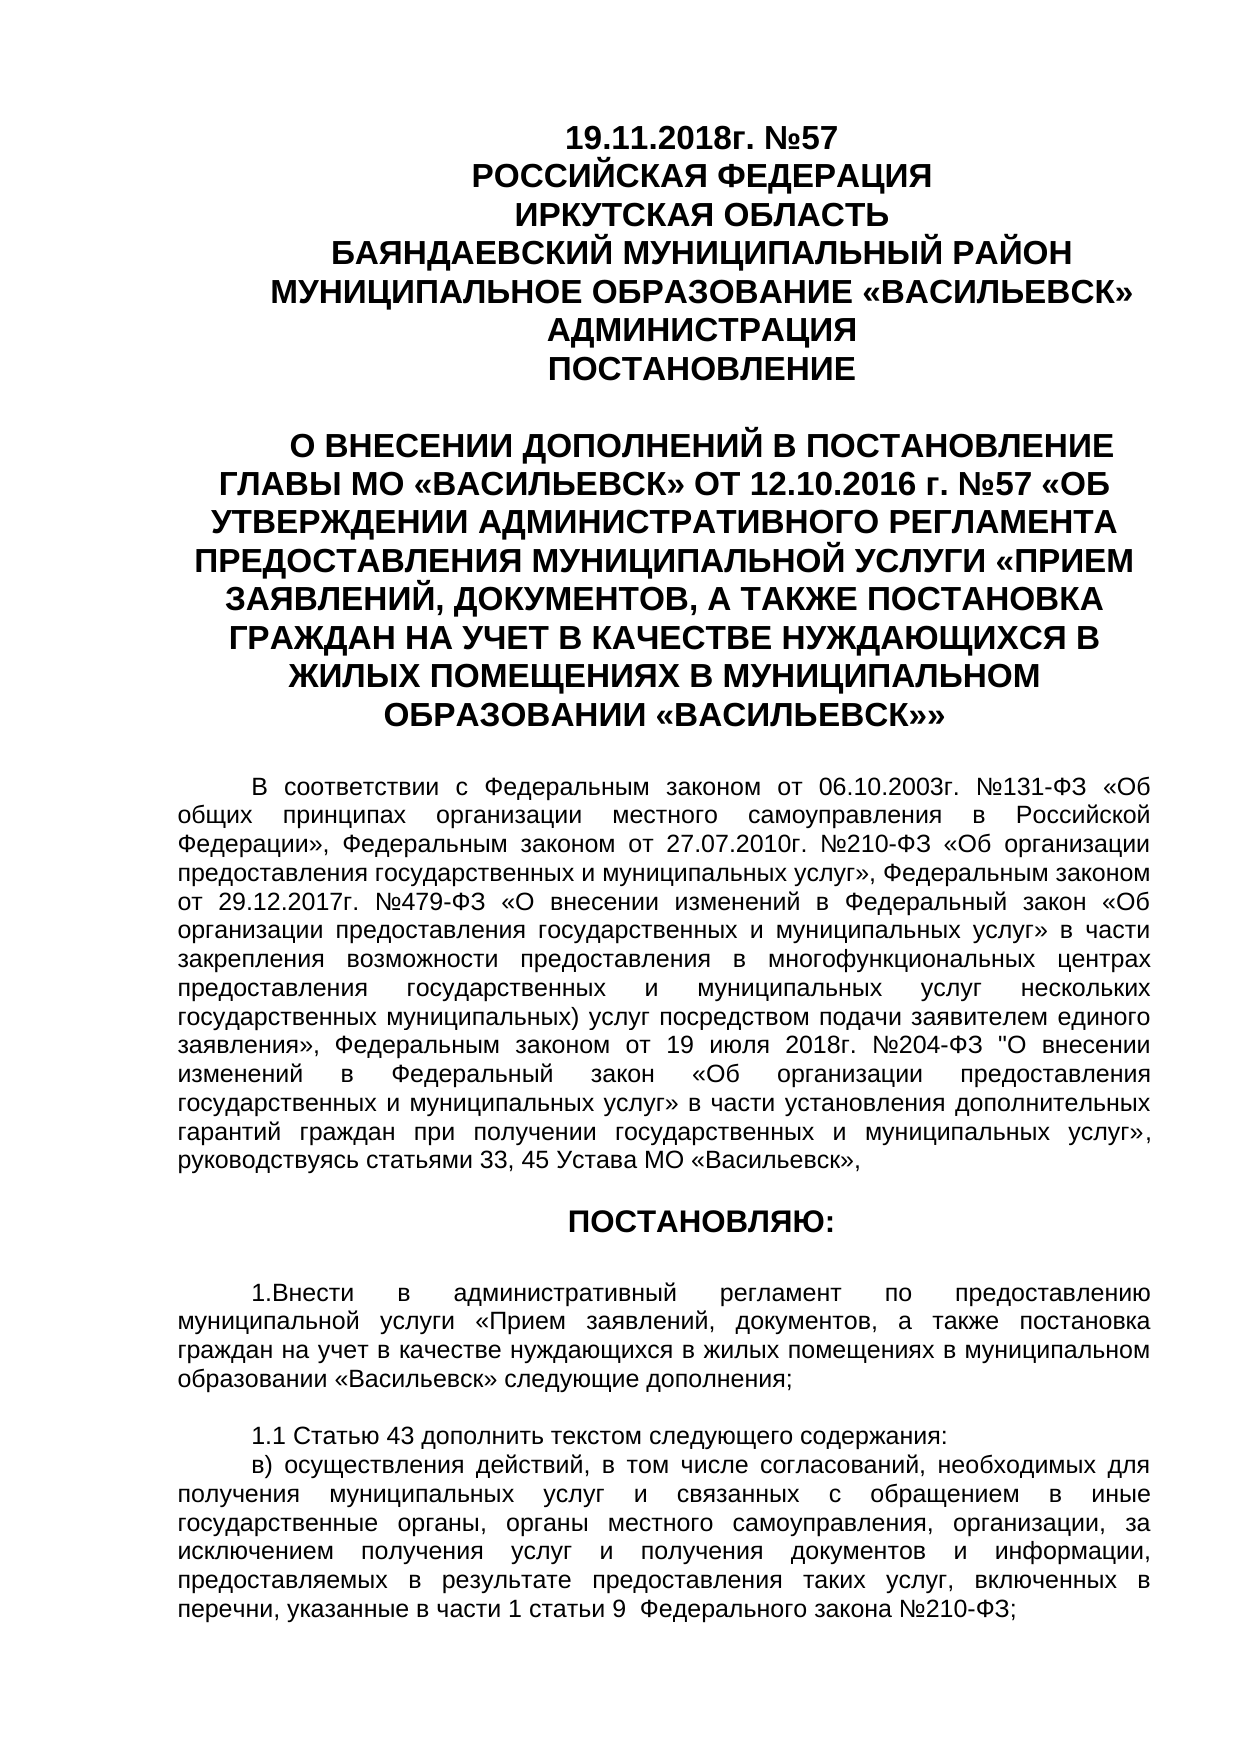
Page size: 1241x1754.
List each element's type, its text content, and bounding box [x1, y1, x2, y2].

text ИРКУТСКАЯ ОБЛАСТЬ [177, 195, 1152, 233]
text в) осуществления действий, в том числе согласований, необходимых для получения муниципальных услуг и связанных с обращением в иные государственные органы, органы местного самоуправления, организации, за исключением получения услуг и получения документов и информации, предоставляемых в результате предоставления таких услуг, включенных в перечни, указанные в части 1 статьи 9 Федерального закона №210-ФЗ; [177, 1450, 1152, 1623]
text В соответствии с Федеральным законом от 06.10.2003г. №131-ФЗ «Об общих принципах организации местного самоуправления в Российской Федерации», Федеральным законом от 27.07.2010г. №210-ФЗ «Об организации предоставления государственных и муниципальных услуг», Федеральным законом от 29.12.2017г. №479-ФЗ «О внесении изменений в Федеральный закон «Об организации предоставления государственных и муниципальных услуг» в части закрепления возможности предоставления в многофункциональных центрах предоставления государственных и муниципальных услуг нескольких государственных муниципальных) услуг посредством подачи заявителем единого заявления», Федеральным законом от 19 июля 2018г. №204-ФЗ "О внесении изменений в Федеральный закон «Об организации предоставления государственных и муниципальных услуг» в части установления дополнительных гарантий граждан при получении государственных и муниципальных услуг», руководствуясь статьями 33, 45 Устава МО «Васильевск», [177, 772, 1152, 1059]
text 19.11.2018г. №57 [177, 118, 1226, 157]
text АДМИНИСТРАЦИЯ [177, 310, 1152, 349]
text ПОСТАНОВЛЕНИЕ [177, 349, 1152, 387]
text РОССИЙСКАЯ ФЕДЕРАЦИЯ [177, 157, 1152, 195]
text БАЯНДАЕВСКИЙ МУНИЦИПАЛЬНЫЙ РАЙОН [177, 233, 1152, 272]
text ПОСТАНОВЛЯЮ: [177, 1203, 1152, 1239]
text МУНИЦИПАЛЬНОЕ ОБРАЗОВАНИЕ «ВАСИЛЬЕВСК» [177, 272, 1152, 310]
text О ВНЕСЕНИИ ДОПОЛНЕНИЙ В ПОСТАНОВЛЕНИЕ ГЛАВЫ МО «ВАСИЛЬЕВСК» ОТ 12.10.2016 г. №57 «ОБ УТВЕРЖДЕНИИ АДМИНИСТРАТИВНОГО РЕГЛАМЕНТА ПРЕДОСТАВЛЕНИЯ МУНИЦИПАЛЬНОЙ УСЛУГИ «ПРИЕМ ЗАЯВЛЕНИЙ, ДОКУМЕНТОВ, А ТАКЖЕ ПОСТАНОВКА ГРАЖДАН НА УЧЕТ В КАЧЕСТВЕ НУЖДАЮЩИХСЯ В ЖИЛЫХ ПОМЕЩЕНИЯХ В МУНИЦИПАЛЬНОМ ОБРАЗОВАНИИ «ВАСИЛЬЕВСК»» [177, 426, 1152, 733]
text 1.1 Статью 43 дополнить текстом следующего содержания: [177, 1421, 1152, 1450]
text 1.Внести в административный регламент по предоставлению муниципальной услуги «Прием заявлений, документов, а также постановка граждан на учет в качестве нуждающихся в жилых помещениях в муниципальном образовании «Васильевск» следующие дополнения; [177, 1278, 1152, 1393]
